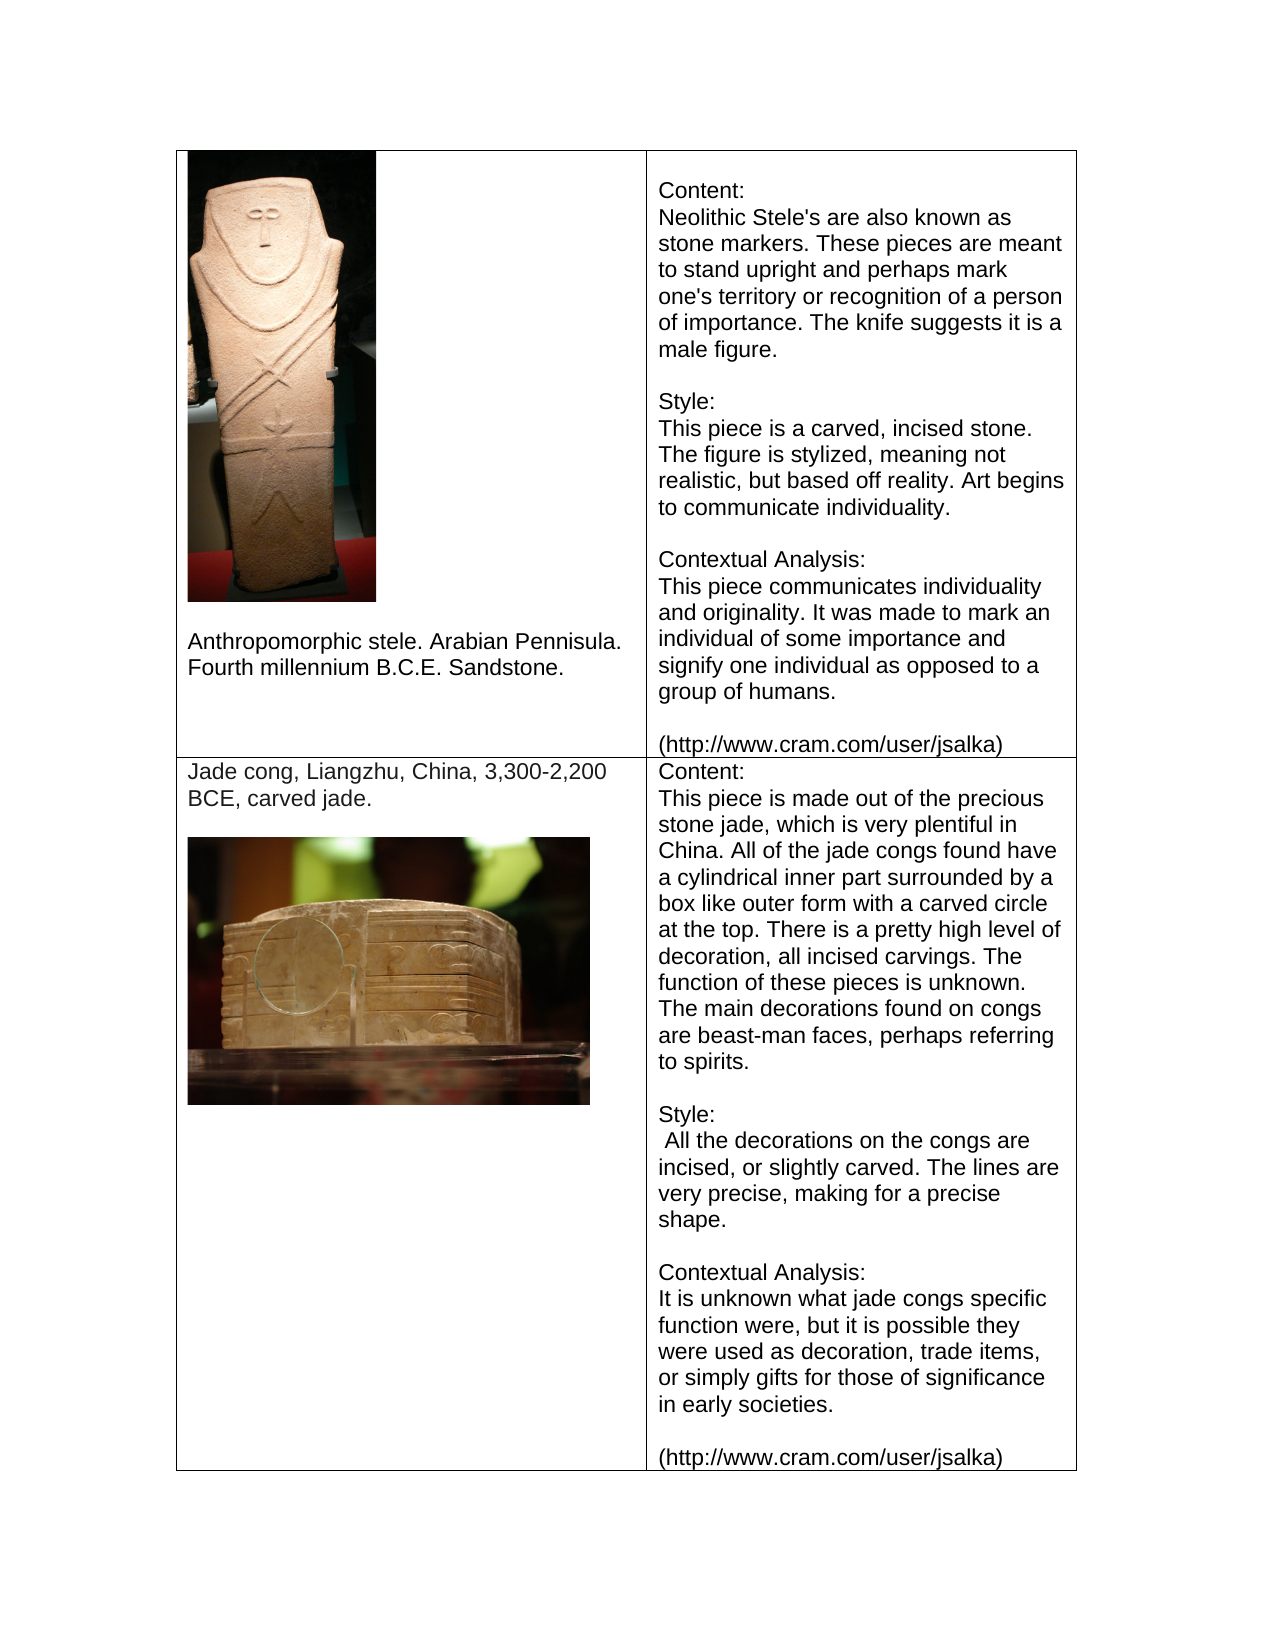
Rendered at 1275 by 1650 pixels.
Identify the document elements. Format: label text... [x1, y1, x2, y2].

table_cell Content: This piece is made out of the precious stone jade, which is very plentiful in China. All of the jade congs found have a cylindrical inner part surrounded by a box like outer form with a carved circle at the top. There is a pretty high level of decoration, all incised carvings. The function of these pieces is unknown. The main decorations found on congs are beast-man faces, perhaps referring to spirits. Style: All the decorations on the congs are incised, or slightly carved. The lines are very precise, making for a precise shape. Contextual Analysis: It is unknown what jade congs specific function were, but it is possible they were used as decoration, trade items, or simply gifts for those of significance in early societies. (http://www.cram.com/user/jsalka) [647, 758, 1076, 1470]
picture [187, 837, 590, 1105]
table_cell Anthropomorphic stele. Arabian Pennisula. Fourth millennium B.C.E. Sandstone. [177, 151, 646, 757]
table_cell Jade cong, Liangzhu, China, 3,300-2,200 BCE, carved jade. [177, 758, 646, 1470]
picture [187, 151, 377, 602]
table_cell Content: Neolithic Stele's are also known as stone markers. These pieces are meant to stand upright and perhaps mark one's territory or recognition of a person of importance. The knife suggests it is a male figure. Style: This piece is a carved, incised stone. The figure is stylized, meaning not realistic, but based off reality. Art begins to communicate individuality. Contextual Analysis: This piece communicates individuality and originality. It was made to mark an individual of some importance and signify one individual as opposed to a group of humans. (http://www.cram.com/user/jsalka) [647, 151, 1076, 757]
